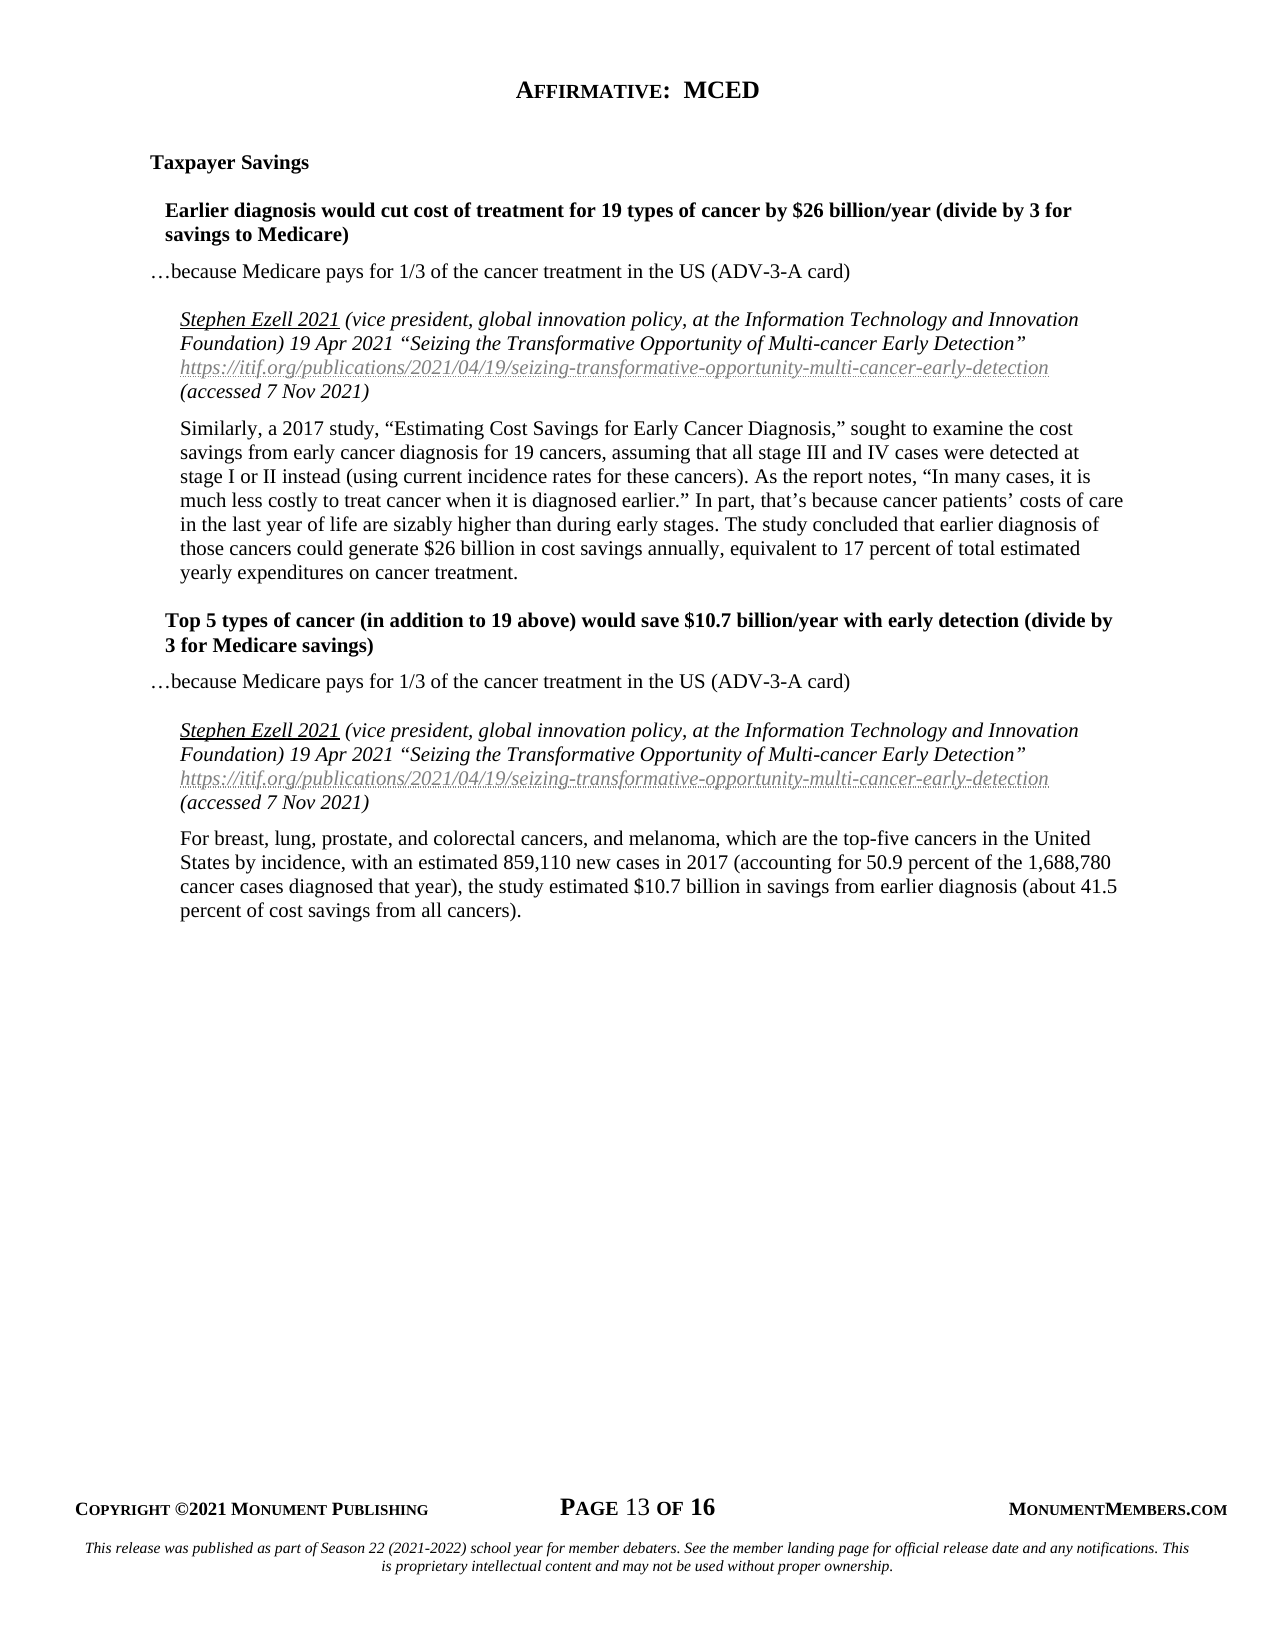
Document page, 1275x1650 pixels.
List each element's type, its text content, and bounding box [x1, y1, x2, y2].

text Top 5 types of cancer (in addition to 19 above) would save $10.7 billion/year with early detection (divide by 3 for Medicare savings) [165, 608, 1125, 657]
text Similarly, a 2017 study, “Estimating Cost Savings for Early Cancer Diagnosis,” sought to examine the cost savings from early cancer diagnosis for 19 cancers, assuming that all stage III and IV cases were detected at stage I or II instead (using current incidence rates for these cancers). As the report notes, “In many cases, it is much less costly to treat cancer when it is diagnosed earlier.” In part, that’s because cancer patients’ costs of care in the last year of life are sizably higher than during early stages. The study concluded that earlier diagnosis of those cancers could generate $26 billion in cost savings annually, equivalent to 17 percent of total estimated yearly expenditures on cancer treatment. [180, 416, 1125, 584]
text …because Medicare pays for 1/3 of the cancer treatment in the US (ADV-3-A card) [150, 259, 1125, 283]
text …because Medicare pays for 1/3 of the cancer treatment in the US (ADV-3-A card) [150, 669, 1125, 693]
text Taxpayer Savings [150, 150, 1125, 174]
text Earlier diagnosis would cut cost of treatment for 19 types of cancer by $26 billion/year (divide by 3 for savings to Medicare) [165, 198, 1125, 246]
text For breast, lung, prostate, and colorectal cancers, and melanoma, which are the top-five cancers in the United States by incidence, with an estimated 859,110 new cases in 2017 (accounting for 50.9 percent of the 1,688,780 cancer cases diagnosed that year), the study estimated $10.7 billion in savings from earlier diagnosis (about 41.5 percent of cost savings from all cancers). [180, 826, 1125, 922]
